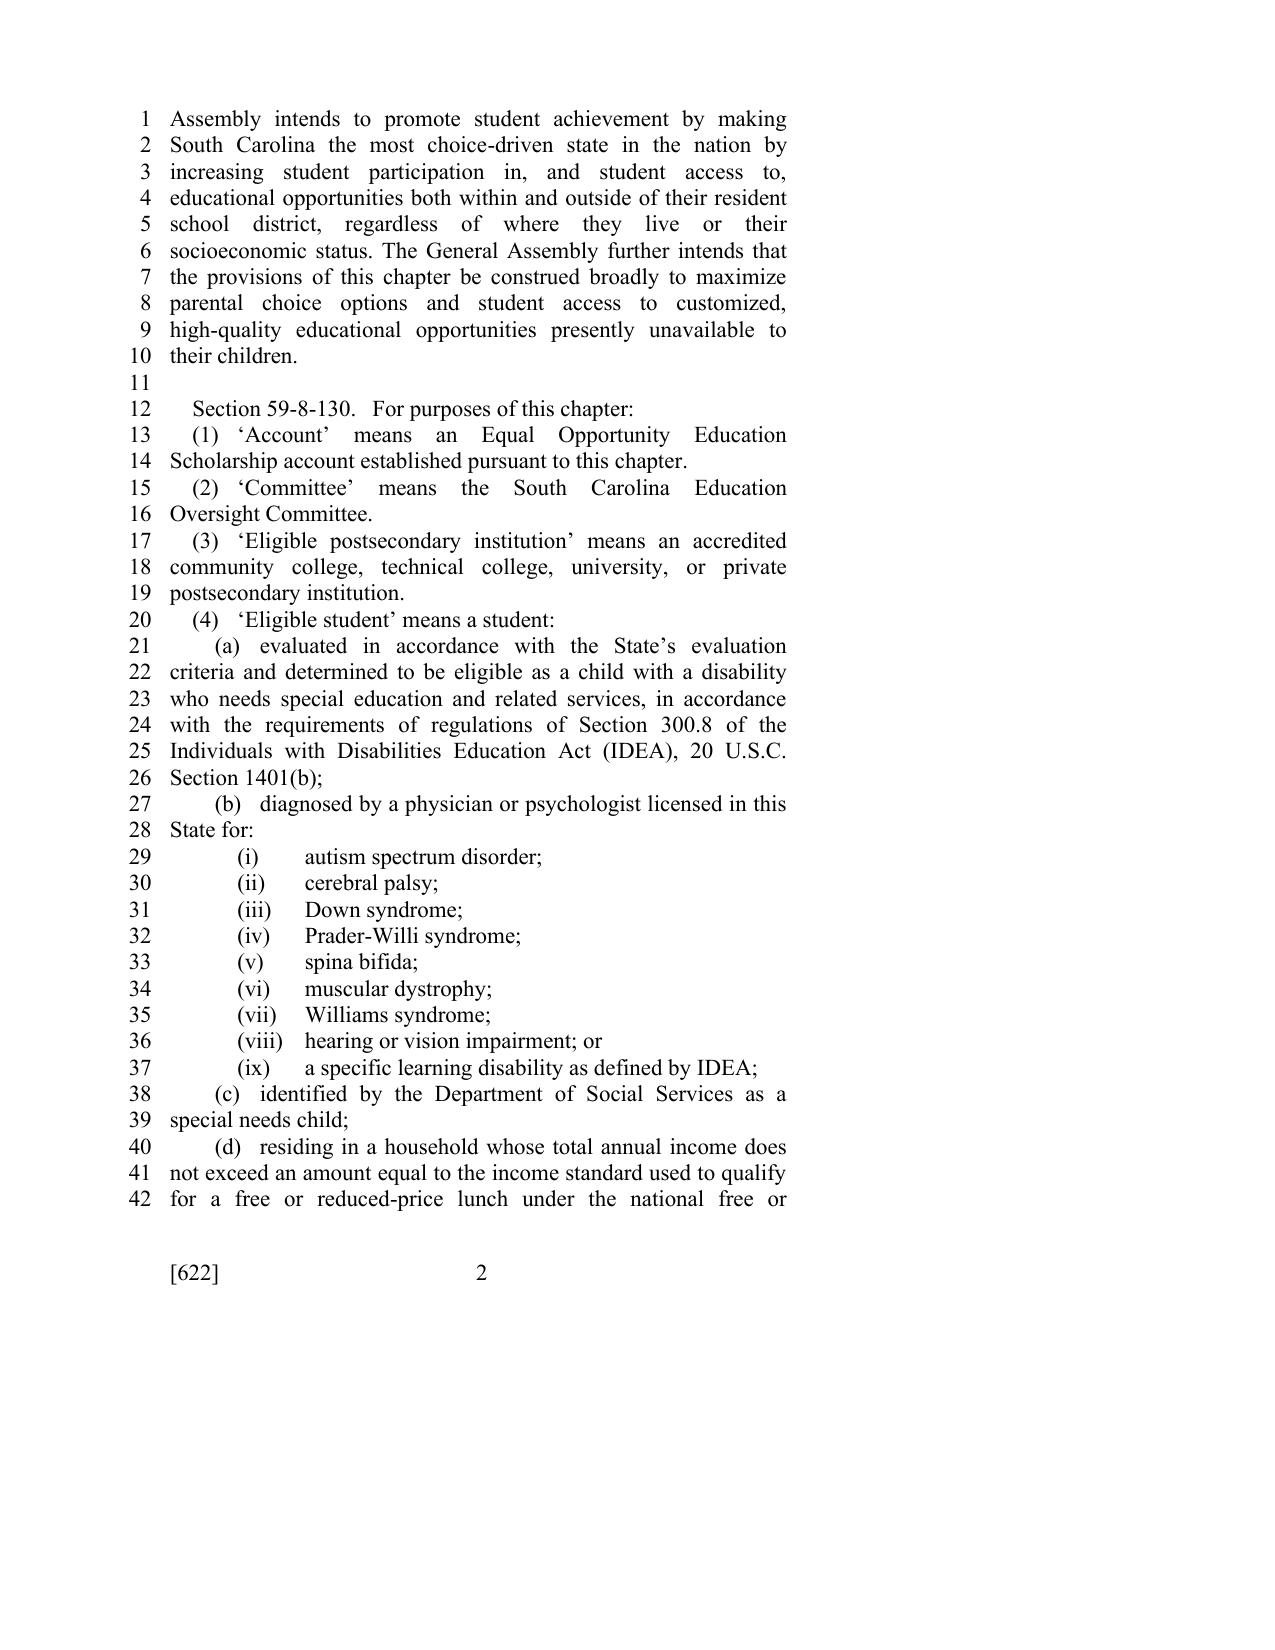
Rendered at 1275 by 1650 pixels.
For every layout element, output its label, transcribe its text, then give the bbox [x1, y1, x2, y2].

text (vii) Williams syndrome; [169, 1001, 787, 1027]
text (iii) Down syndrome; [169, 896, 787, 922]
text (vi) muscular dystrophy; [169, 975, 787, 1001]
text (a) evaluated in accordance with the State’s evaluation criteria and determined to be eligible as a child with a disability who needs special education and related services, in accordance with the requirements of regulations of Section 300.8 of the Individuals with Disabilities Education Act (IDEA), 20 U.S.C. Section 1401(b); [169, 632, 787, 790]
text (iv) Prader-Willi syndrome; [169, 922, 787, 948]
text (b) diagnosed by a physician or psychologist licensed in this State for: [169, 790, 787, 843]
text Section 59-8-130. For purposes of this chapter: [169, 395, 787, 421]
text (ix) a specific learning disability as defined by IDEA; [169, 1054, 787, 1080]
text (v) spina bifida; [169, 948, 787, 975]
text (2) ‘Committee’ means the South Carolina Education Oversight Committee. [169, 474, 787, 527]
text (1) ‘Account’ means an Equal Opportunity Education Scholarship account established pursuant to this chapter. [169, 421, 787, 474]
text (i) autism spectrum disorder; [169, 843, 787, 869]
text (ii) cerebral palsy; [169, 869, 787, 896]
text (viii) hearing or vision impairment; or [169, 1027, 787, 1054]
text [169, 1133, 787, 1212]
text (c) identified by the Department of Social Services as a special needs child; [169, 1080, 787, 1133]
text (4) ‘Eligible student’ means a student: [169, 606, 787, 632]
text (3) ‘Eligible postsecondary institution’ means an accredited community college, technical college, university, or private postsecondary institution. [169, 527, 787, 606]
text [169, 105, 787, 368]
